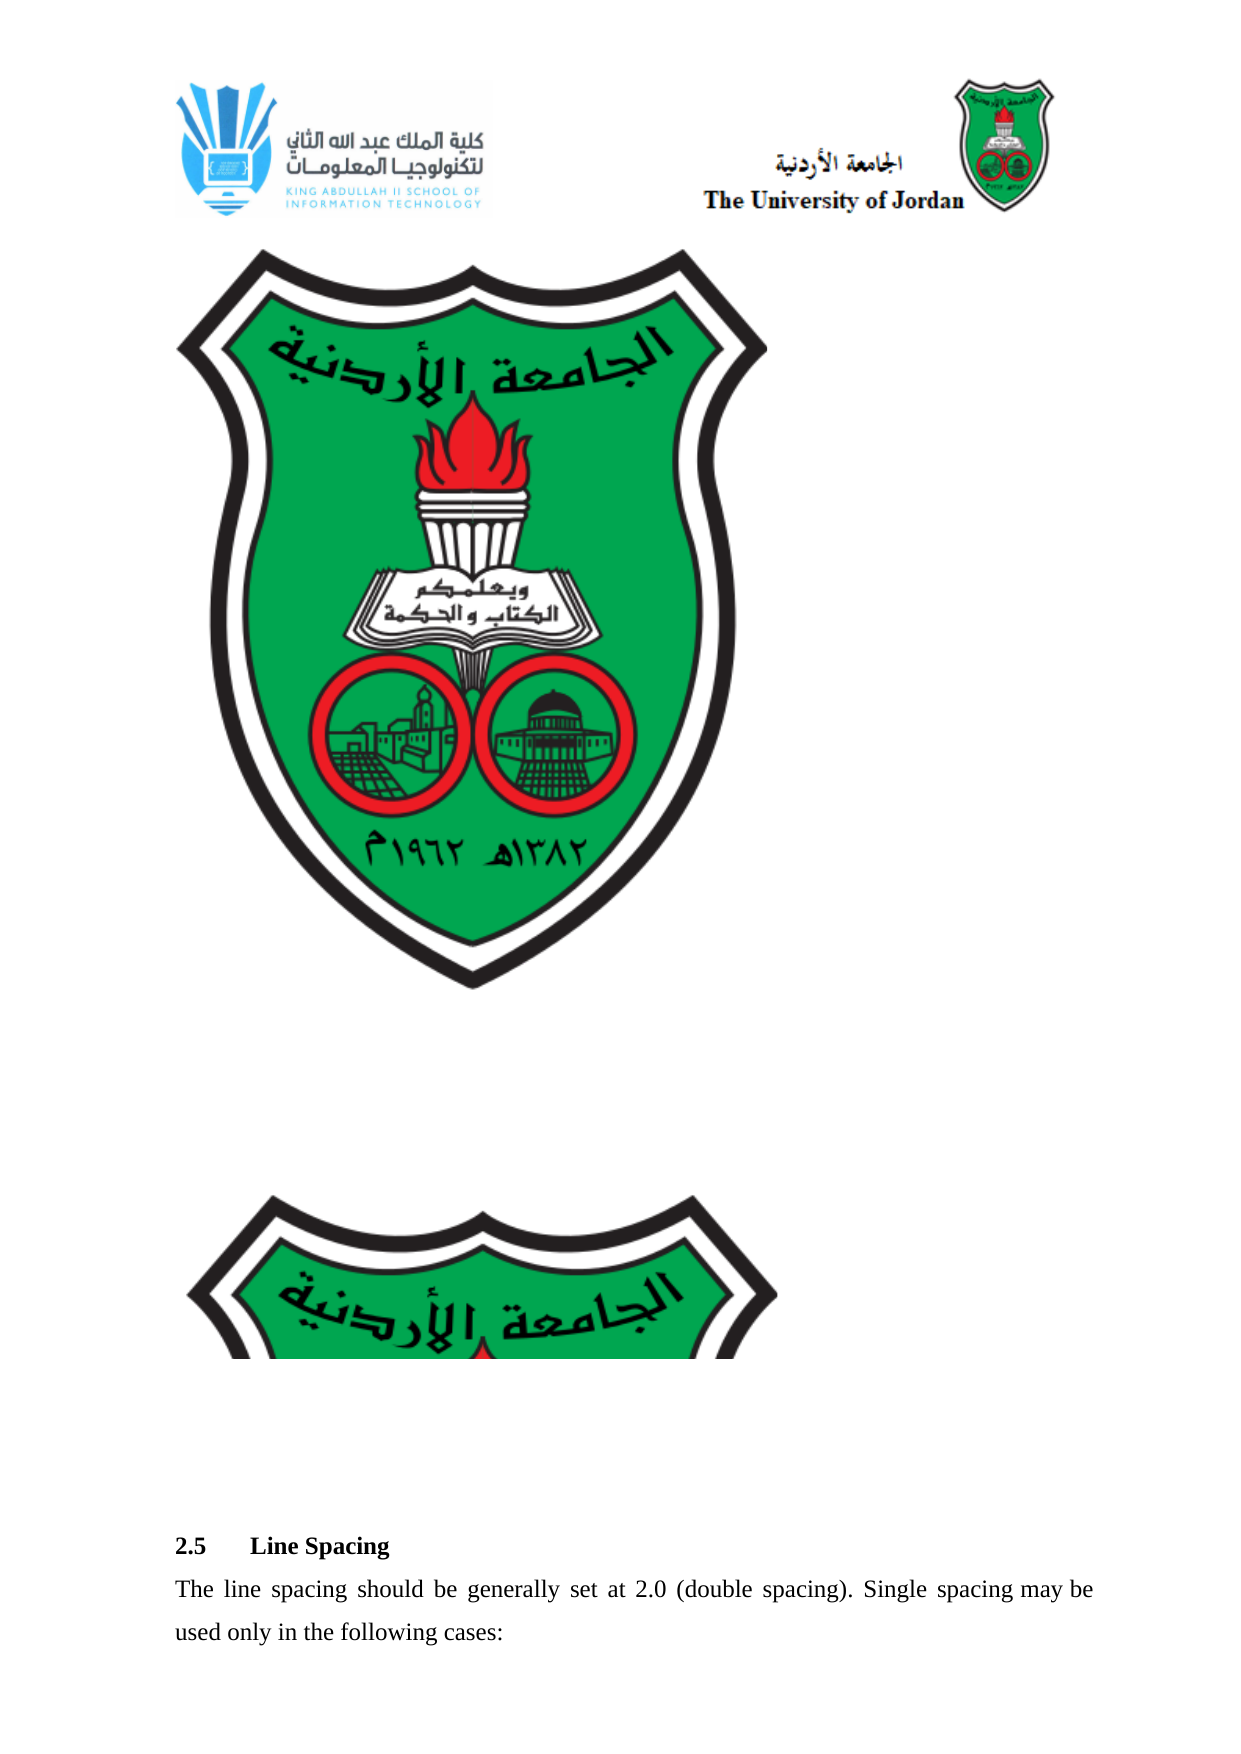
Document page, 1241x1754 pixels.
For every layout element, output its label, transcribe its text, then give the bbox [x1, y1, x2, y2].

picture [185, 1191, 778, 1359]
list Line Spacing [175, 1531, 1105, 1559]
picture [175, 245, 768, 996]
picture [175, 80, 493, 218]
text The line spacing should be generally set at 2.0 (double spacing). Single spacing may be used only in the following cases: [175, 1574, 1094, 1646]
picture [699, 75, 1058, 218]
